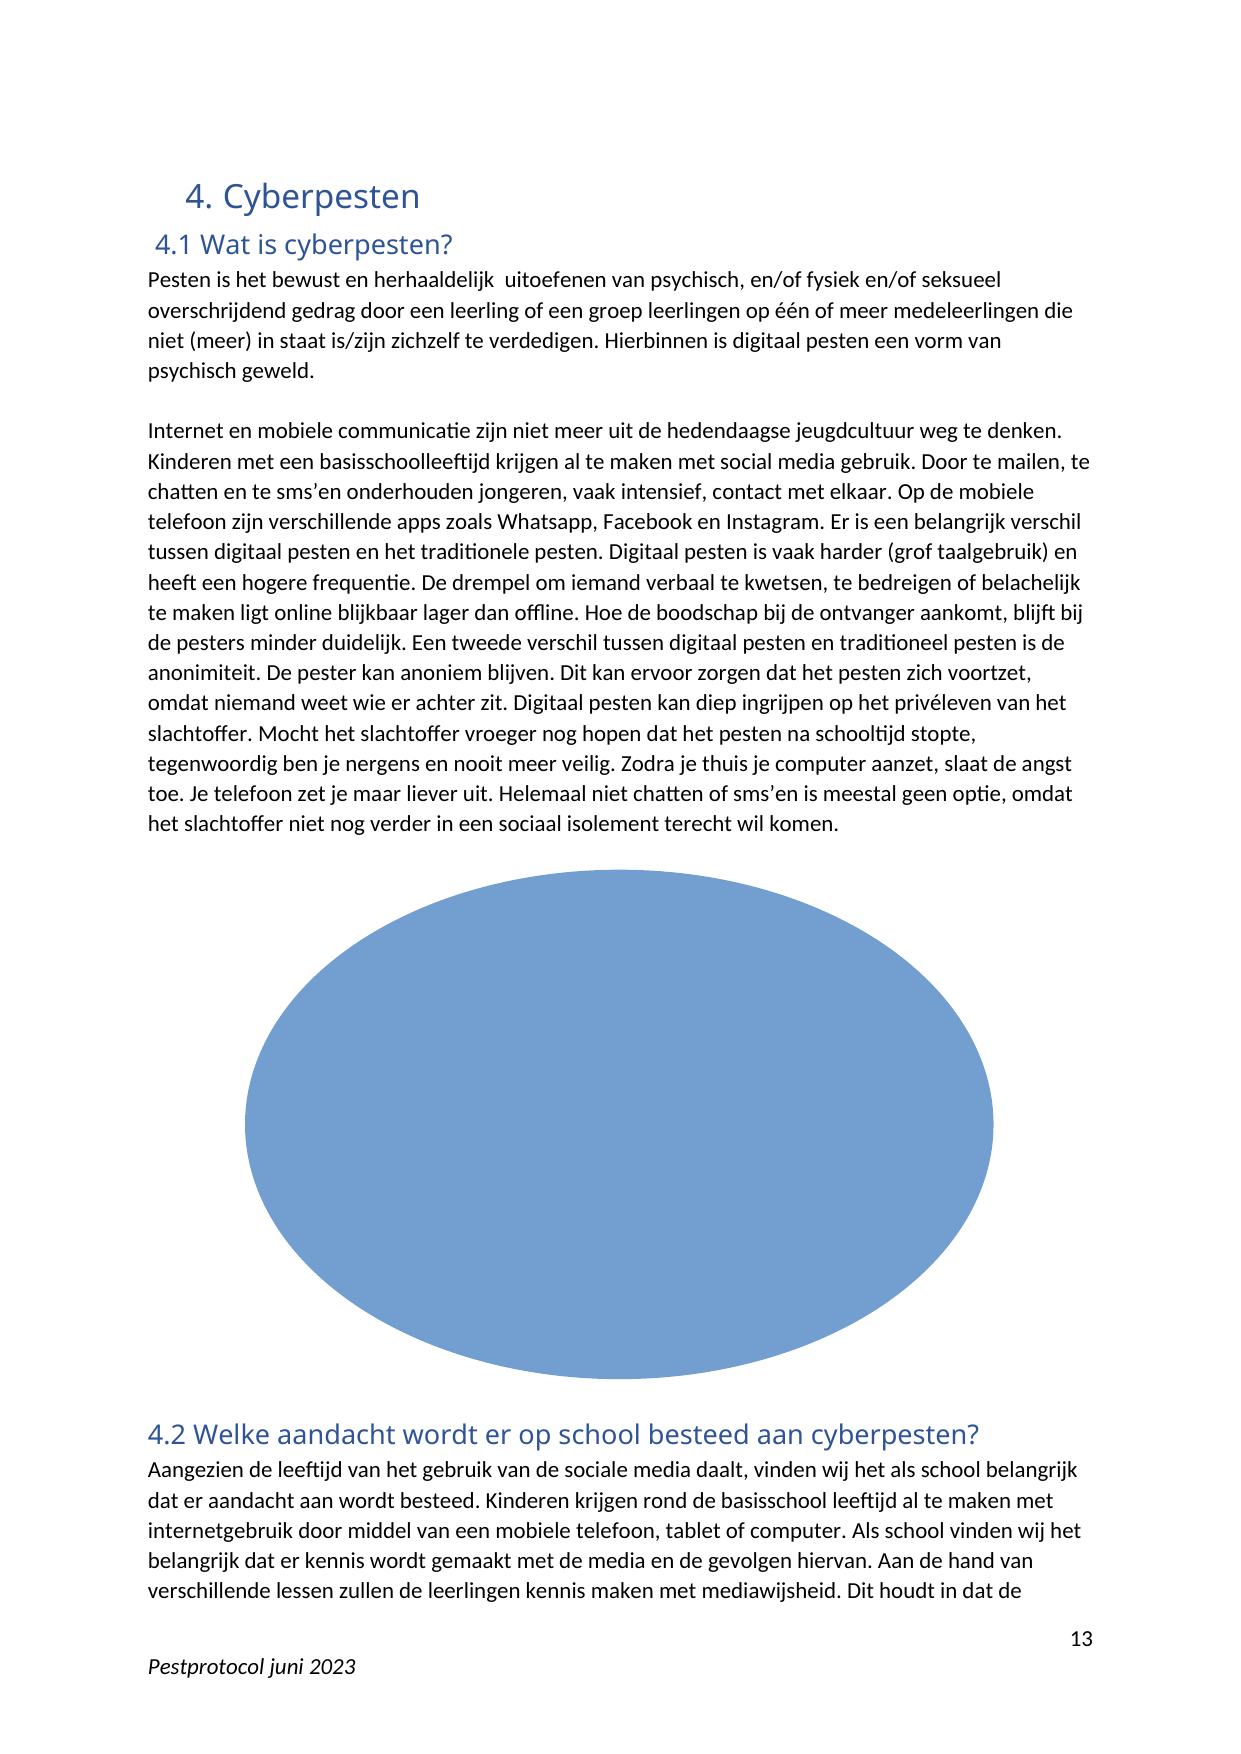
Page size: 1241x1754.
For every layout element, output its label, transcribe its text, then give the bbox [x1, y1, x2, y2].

text Pesten is het bewust en herhaaldelijk uitoefenen van psychisch, en/of fysiek en/of seksueel overschrijdend gedrag door een leerling of een groep leerlingen op één of meer medeleerlingen die niet (meer) in staat is/zijn zichzelf te verdedigen. Hierbinnen is digitaal pesten een vorm van psychisch geweld. [148, 266, 1093, 384]
text Internet en mobiele communicatie zijn niet meer uit de hedendaagse jeugdcultuur weg te denken. Kinderen met een basisschoolleeftijd krijgen al te maken met social media gebruik. Door te mailen, te chatten en te sms’en onderhouden jongeren, vaak intensief, contact met elkaar. Op de mobiele telefoon zijn verschillende apps zoals Whatsapp, Facebook en Instagram. Er is een belangrijk verschil tussen digitaal pesten en het traditionele pesten. Digitaal pesten is vaak harder (grof taalgebruik) en heeft een hogere frequentie. De drempel om iemand verbaal te kwetsen, te bedreigen of belachelijk te maken ligt online blijkbaar lager dan offline. Hoe de boodschap bij de ontvanger aankomt, blijft bij de pesters minder duidelijk. Een tweede verschil tussen digitaal pesten en traditioneel pesten is de anonimiteit. De pester kan anoniem blijven. Dit kan ervoor zorgen dat het pesten zich voortzet, omdat niemand weet wie er achter zit. Digitaal pesten kan diep ingrijpen op het privéleven van het slachtoffer. Mocht het slachtoffer vroeger nog hopen dat het pesten na schooltijd stopte, tegenwoordig ben je nergens en nooit meer veilig. Zodra je thuis je computer aanzet, slaat de angst toe. Je telefoon zet je maar liever uit. Helemaal niet chatten of sms’en is meestal geen optie, omdat het slachtoffer niet nog verder in een sociaal isolement terecht wil komen. [148, 417, 1093, 867]
subtitle Cyberpesten [185, 173, 1093, 218]
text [148, 1456, 1093, 1604]
subtitle 4.1 Wat is cyberpesten? [148, 226, 1093, 263]
subtitle 4.2 Welke aandacht wordt er op school besteed aan cyberpesten? [148, 1416, 1093, 1453]
